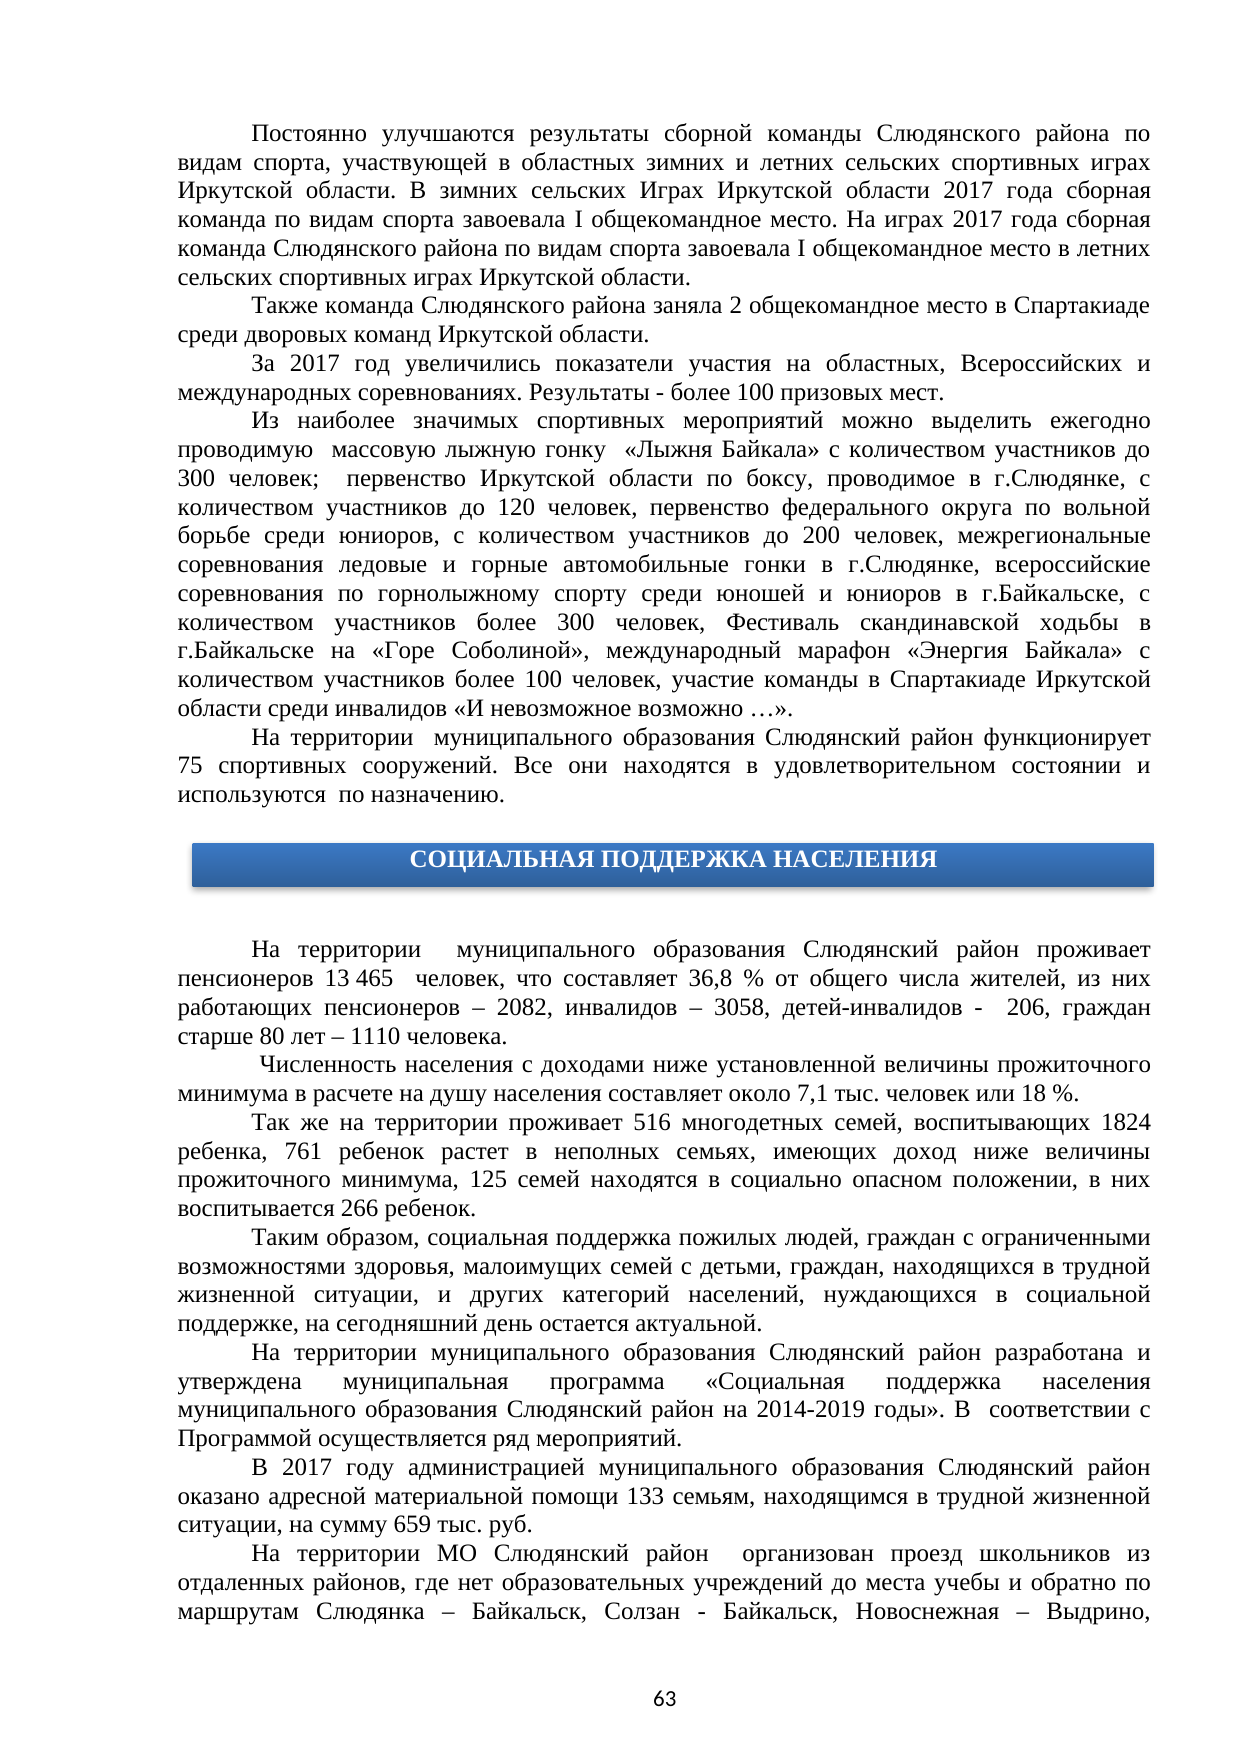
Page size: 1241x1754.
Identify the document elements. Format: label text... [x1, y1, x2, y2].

text Таким образом, социальная поддержка пожилых людей, граждан с ограниченными возможностями здоровья, малоимущих семей с детьми, граждан, находящихся в трудной жизненной ситуации, и других категорий населений, нуждающихся в социальной поддержке, на сегодняшний день остается актуальной. [177, 1222, 1152, 1337]
text Постоянно улучшаются результаты сборной команды Слюдянского района по видам спорта, участвующей в областных зимних и летних сельских спортивных играх Иркутской области. В зимних сельских Играх Иркутской области 2017 года сборная команда по видам спорта завоевала I общекомандное место. На играх 2017 года сборная команда Слюдянского района по видам спорта завоевала I общекомандное место в летних сельских спортивных играх Иркутской области. [177, 118, 1152, 291]
text В 2017 году администрацией муниципального образования Слюдянский район оказано адресной материальной помощи 133 семьям, находящимся в трудной жизненной ситуации, на сумму 659 тыс. руб. [177, 1452, 1152, 1538]
text За 2017 год увеличились показатели участия на областных, Всероссийских и международных соревнованиях. Результаты - более 100 призовых мест. [177, 348, 1152, 406]
text Численность населения с доходами ниже установленной величины прожиточного минимума в расчете на душу населения составляет около 7,1 тыс. человек или 18 %. [177, 1049, 1152, 1107]
text На территории муниципального образования Слюдянский район разработана и утверждена муниципальная программа «Социальная поддержка населения муниципального образования Слюдянский район на 2014-2019 годы». В соответствии с Программой осуществляется ряд мероприятий. [177, 1337, 1152, 1452]
text Также команда Слюдянского района заняла 2 общекомандное место в Спартакиаде среди дворовых команд Иркутской области. [177, 291, 1152, 348]
text На территории муниципального образования Слюдянский район функционирует 75 спортивных сооружений. Все они находятся в удовлетворительном состоянии и используются по назначению. [177, 722, 1152, 808]
text Так же на территории проживает 516 многодетных семей, воспитывающих 1824 ребенка, 761 ребенок растет в неполных семьях, имеющих доход ниже величины прожиточного минимума, 125 семей находятся в социально опасном положении, в них воспитывается 266 ребенок. [177, 1107, 1152, 1222]
text Из наиболее значимых спортивных мероприятий можно выделить ежегодно проводимую массовую лыжную гонку «Лыжня Байкала» с количеством участников до 300 человек; первенство Иркутской области по боксу, проводимое в г.Слюдянке, с количеством участников до 120 человек, первенство федерального округа по вольной борьбе среди юниоров, с количеством участников до 200 человек, межрегиональные соревнования ледовые и горные автомобильные гонки в г.Слюдянке, всероссийские соревнования по горнолыжному спорту среди юношей и юниоров в г.Байкальске, с количеством участников более 300 человек, Фестиваль скандинавской ходьбы в г.Байкальске на «Горе Соболиной», международный марафон «Энергия Байкала» с количеством участников более 100 человек, участие команды в Спартакиаде Иркутской области среди инвалидов «И невозможное возможно …». [177, 406, 1152, 722]
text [177, 1538, 1152, 1624]
text На территории муниципального образования Слюдянский район проживает пенсионеров 13 465 человек, что составляет 36,8 % от общего числа жителей, из них работающих пенсионеров – 2082, инвалидов – 3058, детей-инвалидов - 206, граждан старше 80 лет – 1110 человека. [177, 934, 1152, 1049]
